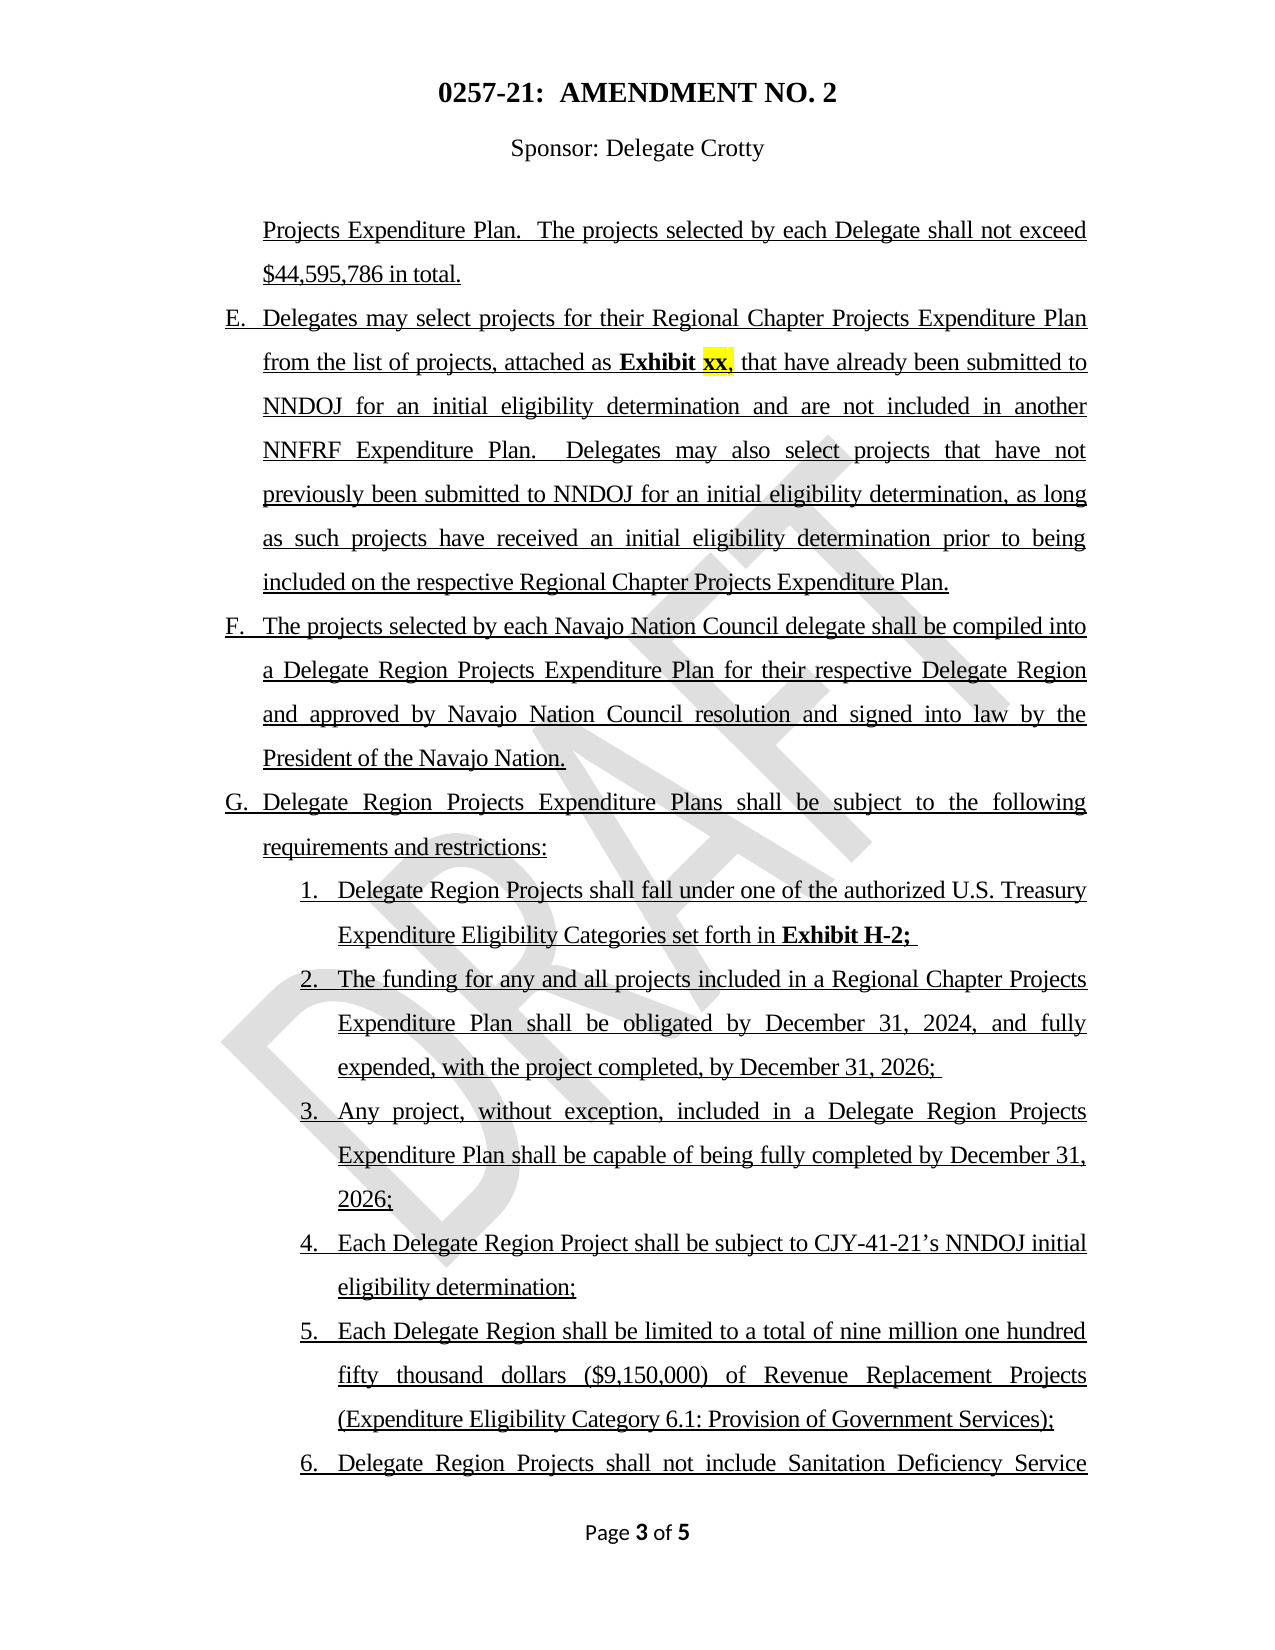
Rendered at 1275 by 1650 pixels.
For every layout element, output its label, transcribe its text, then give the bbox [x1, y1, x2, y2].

list Any project, without exception, included in a Delegate Region Projects Expenditure Plan shall be capable of being fully completed by December 31, 2026; [300, 1122, 1087, 1216]
list The funding for any and all projects included in a Regional Chapter Projects Expenditure Plan shall be obligated by December 31, 2024, and fully expended, with the project completed, by December 31, 2026; [300, 952, 1087, 989]
list The projects selected by each Navajo Nation Council delegate shall be compiled into a Delegate Region Projects Expenditure Plan for their respective Delegate Region and approved by Navajo Nation Council resolution and signed into law by the President of the Navajo Nation. [225, 638, 1087, 776]
list The funding for any and all projects included in a Regional Chapter Projects Expenditure Plan shall be obligated by December 31, 2024, and fully expended, with the project completed, by December 31, 2026; [300, 990, 1087, 1084]
list The projects selected by each Navajo Nation Council delegate shall be compiled into a Delegate Region Projects Expenditure Plan for their respective Delegate Region and approved by Navajo Nation Council resolution and signed into law by the President of the Navajo Nation. [225, 599, 1087, 636]
list Each Delegate Region Project shall be subject to CJY-41-21’s NNDOJ initial eligibility determination; [300, 1254, 1087, 1304]
list Delegate Region Projects shall fall under one of the authorized U.S. Treasury Expenditure Eligibility Categories set forth in Exhibit H-2; [300, 902, 1087, 952]
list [225, 203, 1087, 291]
list Delegate Region Projects Expenditure Plans shall be subject to the following requirements and restrictions: [225, 776, 1087, 812]
list Any project, without exception, included in a Delegate Region Projects Expenditure Plan shall be capable of being fully completed by December 31, 2026; [300, 1084, 1087, 1121]
list Each Delegate Region shall be limited to a total of nine million one hundred fifty thousand dollars ($9,150,000) of Revenue Replacement Projects (Expenditure Eligibility Category 6.1: Provision of Government Services); [300, 1343, 1087, 1437]
list Delegates may select projects for their Regional Chapter Projects Expenditure Plan from the list of projects, attached as Exhibit xx, that have already been submitted to NNDOJ for an initial eligibility determination and are not included in another NNFRF Expenditure Plan. Delegates may also select projects that have not previously been submitted to NNDOJ for an initial eligibility determination, as long as such projects have received an initial eligibility determination prior to being included on the respective Regional Chapter Projects Expenditure Plan. [225, 329, 1087, 599]
list Each Delegate Region Project shall be subject to CJY-41-21’s NNDOJ initial eligibility determination; [300, 1216, 1087, 1253]
list Delegate Region Projects Expenditure Plans shall be subject to the following requirements and restrictions: [225, 814, 1087, 864]
list Delegate Region Projects shall fall under one of the authorized U.S. Treasury Expenditure Eligibility Categories set forth in Exhibit H-2; [300, 864, 1087, 901]
list Each Delegate Region shall be limited to a total of nine million one hundred fifty thousand dollars ($9,150,000) of Revenue Replacement Projects (Expenditure Eligibility Category 6.1: Provision of Government Services); [300, 1304, 1087, 1341]
